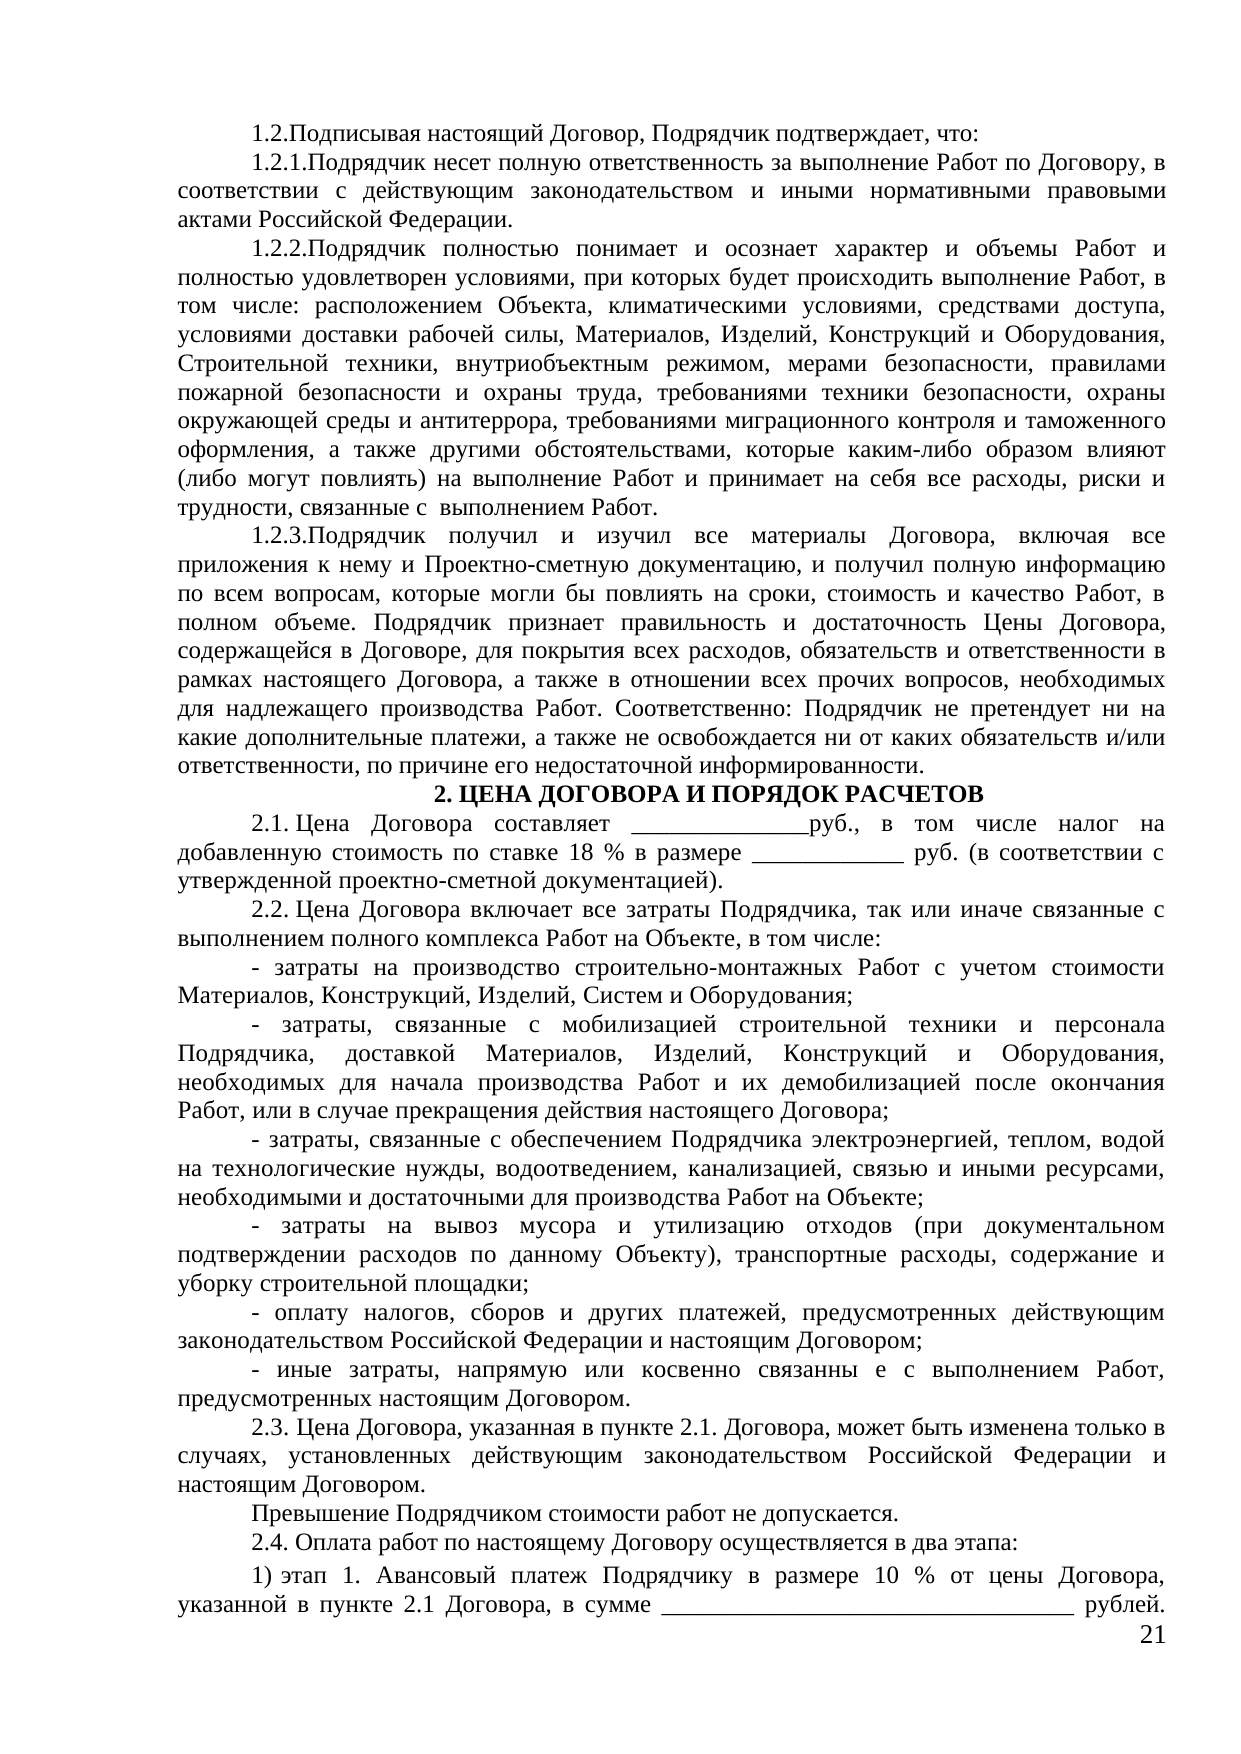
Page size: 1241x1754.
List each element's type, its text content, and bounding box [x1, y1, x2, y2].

list Цена Договора включает все затраты Подрядчика, так или иначе связанные с выполнением полного комплекса Работ на Объекте, в том числе: [177, 894, 1167, 952]
text - иные затраты, напрямую или косвенно связанны е с выполнением Работ, предусмотренных настоящим Договором. [177, 1354, 1167, 1412]
text 1.2.3.Подрядчик получил и изучил все материалы Договора, включая все приложения к нему и Проектно-сметную документацию, и получил полную информацию по всем вопросам, которые могли бы повлиять на сроки, стоимость и качество Работ, в полном объеме. Подрядчик признает правильность и достаточность Цены Договора, содержащейся в Договоре, для покрытия всех расходов, обязательств и ответственности в рамках настоящего Договора, а также в отношении всех прочих вопросов, необходимых для надлежащего производства Работ. Соответственно: Подрядчик не претендует ни на какие дополнительные платежи, а также не освобождается ни от каких обязательств и/или ответственности, по причине его недостаточной информированности. [177, 521, 1167, 779]
text - затраты на производство строительно-монтажных Работ с учетом стоимости Материалов, Конструкций, Изделий, Систем и Оборудования; [177, 952, 1167, 1009]
text - затраты, связанные с мобилизацией строительной техники и персонала Подрядчика, доставкой Материалов, Изделий, Конструкций и Оборудования, необходимых для начала производства Работ и их демобилизацией после окончания Работ, или в случае прекращения действия настоящего Договора; [177, 1009, 1167, 1124]
text 1.2.1.Подрядчик несет полную ответственность за выполнение Работ по Договору, в соответствии с действующим законодательством и иными нормативными правовыми актами Российской Федерации. [177, 147, 1167, 233]
text 2. ЦЕНА ДОГОВОРА И ПОРЯДОК РАСЧЕТОВ [177, 779, 1167, 808]
list Цена Договора составляет ______________руб., в том числе налог на добавленную стоимость по ставке 18 % в размере ____________ руб. (в соответствии с утвержденной проектно-сметной документацией). [177, 808, 1167, 894]
text 1.2.Подписывая настоящий Договор, Подрядчик подтверждает, что: [177, 118, 1167, 147]
text Превышение Подрядчиком стоимости работ не допускается. [177, 1498, 1167, 1527]
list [177, 1560, 1167, 1617]
text 2.3. Цена Договора, указанная в пункте 2.1. Договора, может быть изменена только в случаях, установленных действующим законодательством Российской Федерации и настоящим Договором. [177, 1412, 1167, 1498]
text - затраты, связанные с обеспечением Подрядчика электроэнергией, теплом, водой на технологические нужды, водоотведением, канализацией, связью и иными ресурсами, необходимыми и достаточными для производства Работ на Объекте; [177, 1124, 1167, 1211]
text - оплату налогов, сборов и других платежей, предусмотренных действующим законодательством Российской Федерации и настоящим Договором; [177, 1297, 1167, 1354]
text 1.2.2.Подрядчик полностью понимает и осознает характер и объемы Работ и полностью удовлетворен условиями, при которых будет происходить выполнение Работ, в том числе: расположением Объекта, климатическими условиями, средствами доступа, условиями доставки рабочей силы, Материалов, Изделий, Конструкций и Оборудования, Строительной техники, внутриобъектным режимом, мерами безопасности, правилами пожарной безопасности и охраны труда, требованиями техники безопасности, охраны окружающей среды и антитеррора, требованиями миграционного контроля и таможенного оформления, а также другими обстоятельствами, которые каким-либо образом влияют (либо могут повлиять) на выполнение Работ и принимает на себя все расходы, риски и трудности, связанные с выполнением Работ. [177, 233, 1167, 521]
text - затраты на вывоз мусора и утилизацию отходов (при документальном подтверждении расходов по данному Объекту), транспортные расходы, содержание и уборку строительной площадки; [177, 1211, 1167, 1297]
list 2.4. Оплата работ по настоящему Договору осуществляется в два этапа: [251, 1527, 1167, 1556]
